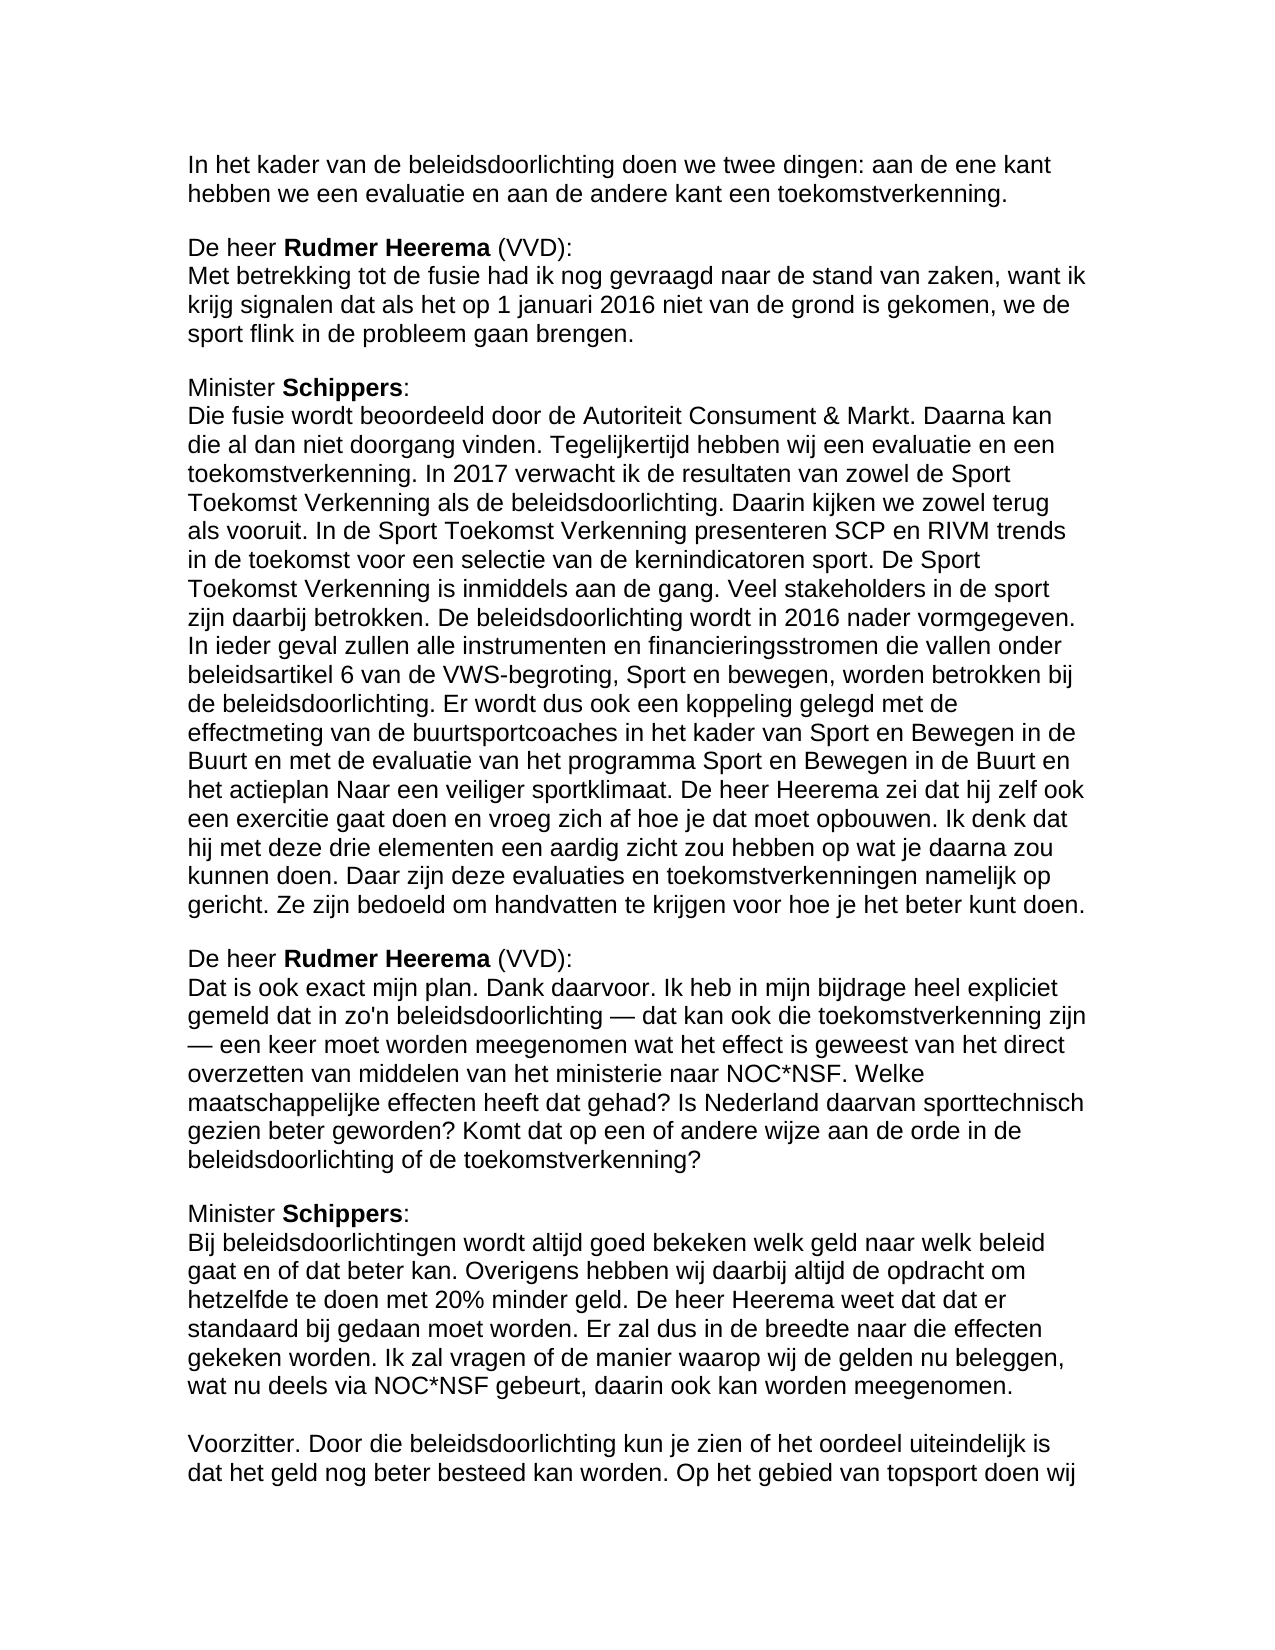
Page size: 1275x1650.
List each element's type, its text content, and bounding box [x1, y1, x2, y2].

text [187, 150, 1087, 207]
text De heer Rudmer Heerema (VVD): Met betrekking tot de fusie had ik nog gevraagd naar de stand van zaken, want ik krijg signalen dat als het op 1 januari 2016 niet van de grond is gekomen, we de sport flink in de probleem gaan brengen. [187, 232, 1087, 347]
text De heer Rudmer Heerema (VVD): Dat is ook exact mijn plan. Dank daarvoor. Ik heb in mijn bijdrage heel expliciet gemeld dat in zo'n beleidsdoorlichting — dat kan ook die toekomstverkenning zijn — een keer moet worden meegenomen wat het effect is geweest van het direct overzetten van middelen van het ministerie naar NOC*NSF. Welke maatschappelijke effecten heeft dat gehad? Is Nederland daarvan sporttechnisch gezien beter geworden? Komt dat op een of andere wijze aan de orde in de beleidsdoorlichting of de toekomstverkenning? [187, 944, 1087, 1174]
text Minister Schippers: Die fusie wordt beoordeeld door de Autoriteit Consument & Markt. Daarna kan die al dan niet doorgang vinden. Tegelijkertijd hebben wij een evaluatie en een toekomstverkenning. In 2017 verwacht ik de resultaten van zowel de Sport Toekomst Verkenning als de beleidsdoorlichting. Daarin kijken we zowel terug als vooruit. In de Sport Toekomst Verkenning presenteren SCP en RIVM trends in de toekomst voor een selectie van de kernindicatoren sport. De Sport Toekomst Verkenning is inmiddels aan de gang. Veel stakeholders in de sport zijn daarbij betrokken. De beleidsdoorlichting wordt in 2016 nader vormgegeven. In ieder geval zullen alle instrumenten en financieringsstromen die vallen onder beleidsartikel 6 van de VWS-begroting, Sport en bewegen, worden betrokken bij de beleidsdoorlichting. Er wordt dus ook een koppeling gelegd met de effectmeting van de buurtsportcoaches in het kader van Sport en Bewegen in de Buurt en met de evaluatie van het programma Sport en Bewegen in de Buurt en het actieplan Naar een veiliger sportklimaat. De heer Heerema zei dat hij zelf ook een exercitie gaat doen en vroeg zich af hoe je dat moet opbouwen. Ik denk dat hij met deze drie elementen een aardig zicht zou hebben op wat je daarna zou kunnen doen. Daar zijn deze evaluaties en toekomstverkenningen namelijk op gericht. Ze zijn bedoeld om handvatten te krijgen voor hoe je het beter kunt doen. [187, 372, 1087, 919]
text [187, 1199, 1087, 1486]
